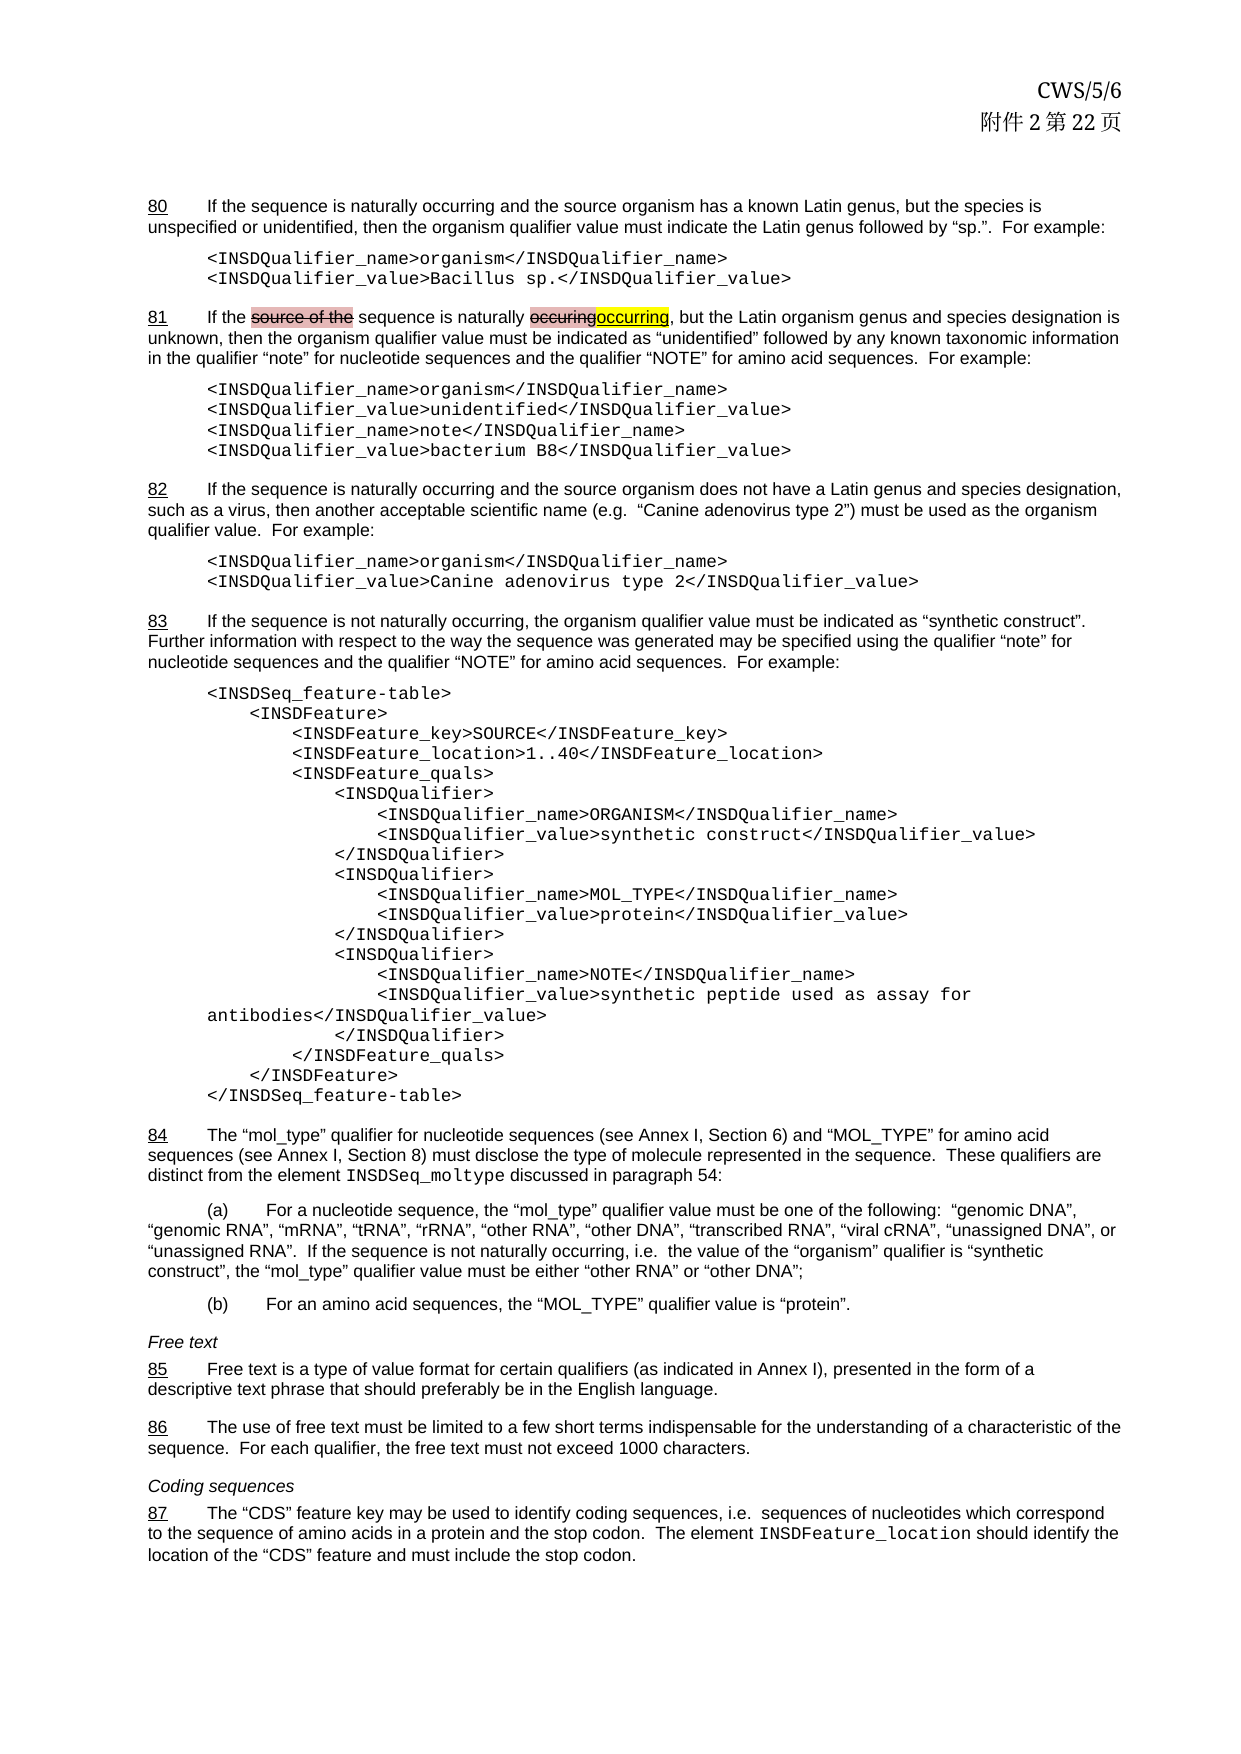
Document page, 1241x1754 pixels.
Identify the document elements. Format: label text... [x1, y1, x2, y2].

text <INSDQualifier_name>NOTE</INSDQualifier_name> [207, 966, 1122, 986]
text <INSDQualifier_value>protein</INSDQualifier_value> [207, 906, 1122, 926]
text <INSDQualifier_name>organism</INSDQualifier_name> [207, 553, 1122, 573]
text <INSDQualifier_value>synthetic construct</INSDQualifier_value> [207, 825, 1122, 845]
text </INSDFeature_quals> [207, 1046, 1122, 1066]
list If the sequence is naturally occurring and the source organism has a known Latin genus, but the species is unspecified or unidentified, then the organism qualifier value must indicate the Latin genus followed by “sp.”. For example: [148, 196, 1122, 237]
text </INSDQualifier> [207, 1026, 1122, 1046]
text <INSDQualifier_value>Canine adenovirus type 2</INSDQualifier_value> [207, 573, 1122, 593]
list For a nucleotide sequence, the “mol_type” qualifier value must be one of the following: “genomic DNA”, “genomic RNA”, “mRNA”, “tRNA”, “rRNA”, “other RNA”, “other DNA”, “transcribed RNA”, “viral cRNA”, “unassigned DNA”, or “unassigned RNA”. If the sequence is not naturally occurring, i.e. the value of the “organism” qualifier is “synthetic construct”, the “mol_type” qualifier value must be either “other RNA” or “other DNA”; [148, 1200, 1122, 1281]
text <INSDFeature_quals> [207, 765, 1122, 785]
text <INSDFeature> [207, 704, 1122, 725]
list The “CDS” feature key may be used to identify coding sequences, i.e. sequences of nucleotides which correspond to the sequence of amino acids in a protein and the stop codon. The element INSDFeature_location should identify the location of the “CDS” feature and must include the stop codon. [148, 1502, 1122, 1565]
list Free text is a type of value format for certain qualifiers (as indicated in Annex I), presented in the form of a descriptive text phrase that should preferably be in the English language. [148, 1359, 1122, 1399]
text </INSDSeq_feature-table> [207, 1087, 1122, 1107]
list The “mol_type” qualifier for nucleotide sequences (see Annex I, Section 6) and “MOL_TYPE” for amino acid sequences (see Annex I, Section 8) must disclose the type of molecule represented in the sequence. These qualifiers are distinct from the element INSDSeq_moltype discussed in paragraph 54: [148, 1124, 1122, 1187]
text </INSDQualifier> [207, 845, 1122, 865]
subtitle Free text [148, 1332, 1122, 1352]
text <INSDQualifier_name>organism</INSDQualifier_name> [207, 249, 1122, 269]
text <INSDQualifier_name>ORGANISM</INSDQualifier_name> [207, 805, 1122, 825]
text <INSDFeature_key>SOURCE</INSDFeature_key> [207, 725, 1122, 745]
text </INSDFeature> [207, 1066, 1122, 1087]
text <INSDQualifier> [207, 946, 1122, 966]
text <INSDQualifier_value>Bacillus sp.</INSDQualifier_value> [207, 269, 1122, 289]
text <INSDQualifier_value>bacterium B8</INSDQualifier_value> [207, 441, 1122, 461]
text <INSDQualifier_value>unidentified</INSDQualifier_value> [207, 401, 1122, 421]
text <INSDSeq_feature-table> [207, 684, 1122, 704]
text <INSDQualifier> [207, 865, 1122, 886]
list For an amino acid sequences, the “MOL_TYPE” qualifier value is “protein”. [148, 1294, 1122, 1314]
text <INSDFeature_location>1..40</INSDFeature_location> [207, 745, 1122, 765]
list If the sequence is not naturally occurring, the organism qualifier value must be indicated as “synthetic construct”. Further information with respect to the way the sequence was generated may be specified using the qualifier “note” for nucleotide sequences and the qualifier “NOTE” for amino acid sequences. For example: [148, 611, 1122, 672]
text </INSDQualifier> [207, 926, 1122, 946]
text <INSDQualifier_value>synthetic peptide used as assay for antibodies</INSDQualifier_value> [207, 986, 1122, 1026]
text <INSDQualifier_name>organism</INSDQualifier_name> [207, 381, 1122, 401]
subtitle Coding sequences [148, 1476, 1122, 1496]
text <INSDQualifier_name>note</INSDQualifier_name> [207, 421, 1122, 441]
list The use of free text must be limited to a few short terms indispensable for the understanding of a characteristic of the sequence. For each qualifier, the free text must not exceed 1000 characters. [148, 1417, 1122, 1458]
list If the source of the sequence is naturally occuringoccurring, but the Latin organism genus and species designation is unknown, then the organism qualifier value must be indicated as “unidentified” followed by any known taxonomic information in the qualifier “note” for nucleotide sequences and the qualifier “NOTE” for amino acid sequences. For example: [148, 307, 1122, 368]
text <INSDQualifier> [207, 785, 1122, 805]
text <INSDQualifier_name>MOL_TYPE</INSDQualifier_name> [207, 886, 1122, 906]
list If the sequence is naturally occurring and the source organism does not have a Latin genus and species designation, such as a virus, then another acceptable scientific name (e.g. “Canine adenovirus type 2”) must be used as the organism qualifier value. For example: [148, 479, 1122, 540]
